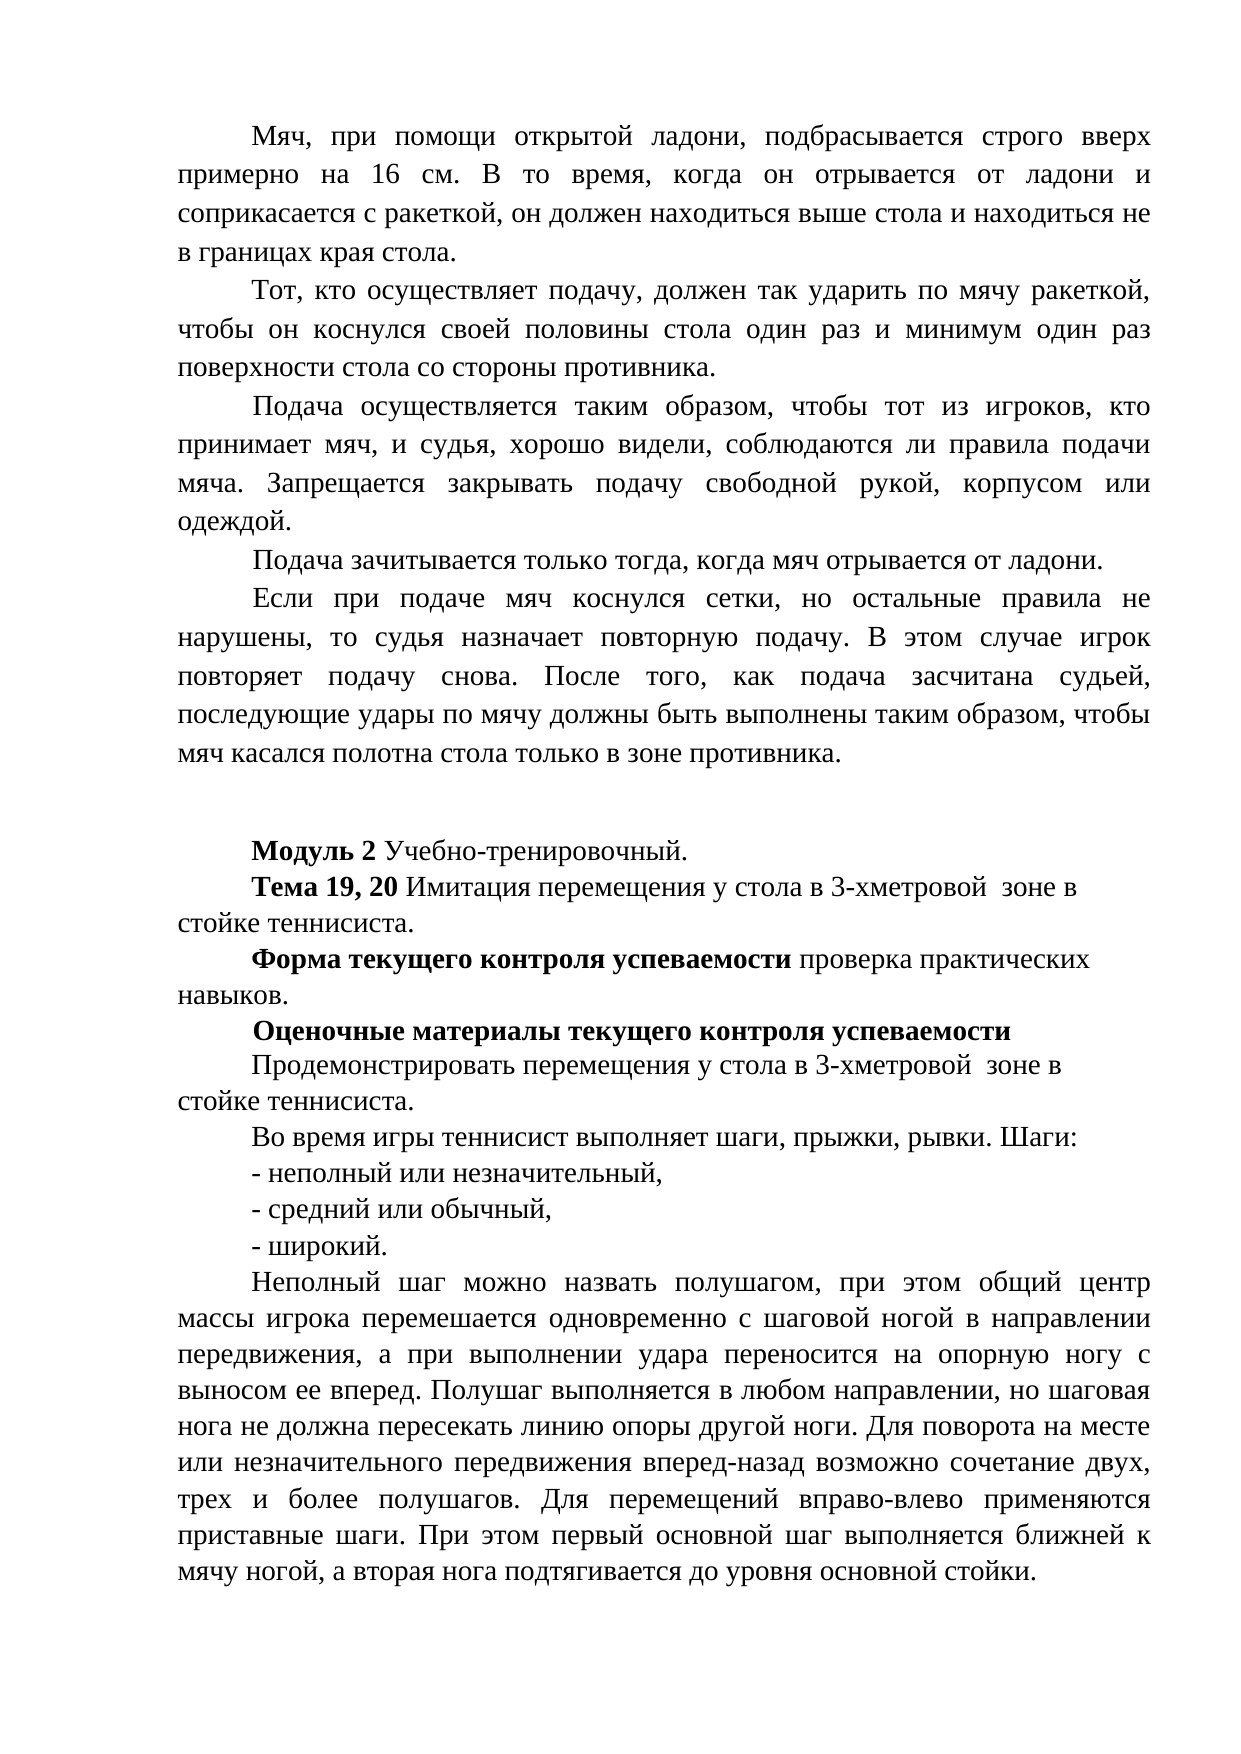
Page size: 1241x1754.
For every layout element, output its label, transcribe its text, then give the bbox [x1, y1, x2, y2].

text - средний или обычный, [177, 1192, 1152, 1225]
text - широкий. [177, 1228, 1152, 1261]
list Мяч, при помощи открытой ладони, подбрасывается строго вверх примерно на 16 см. В то время, когда он отрывается от ладони и соприкасается с ракеткой, он должен находиться выше стола и находиться не в границах края стола. [177, 118, 1152, 267]
text Тема 19, 20 Имитация перемещения у стола в 3-хметровой зоне в стойке теннисиста. [177, 869, 1152, 938]
text Модуль 2 Учебно-тренировочный. [177, 833, 1152, 866]
list Оценочные материалы текущего контроля успеваемости [177, 1013, 1152, 1047]
list Если при подаче мяч коснулся сетки, но остальные правила не нарушены, то судья назначает повторную подачу. В этом случае игрок повторяет подачу снова. После того, как подача засчитана судьей, последующие удары по мячу должны быть выполнены таким образом, чтобы мяч касался полотна стола только в зоне противника. [177, 581, 1152, 768]
list Подача зачитывается только тогда, когда мяч отрывается от ладони. [177, 542, 1152, 576]
list Подача осуществляется таким образом, чтобы тот из игроков, кто принимает мяч, и судья, хорошо видели, соблюдаются ли правила подачи мяча. Запрещается закрывать подачу свободной рукой, корпусом или одеждой. [177, 388, 1152, 537]
text - неполный или незначительный, [177, 1155, 1152, 1189]
text Форма текущего контроля успеваемости проверка практических навыков. [177, 941, 1152, 1011]
text Неполный шаг можно назвать полушагом, при этом общий центр массы игрока перемешается одновременно с шаговой ногой в направлении передвижения, а при выполнении удара переносится на опорную ногу с выносом ее вперед. Полушаг выполняется в любом направлении, но шаговая нога не должна пересекать линию опоры другой ноги. Для поворота на месте или незначительного передвижения вперед-назад возможно сочетание двух, трех и более полушагов. Для перемещений вправо-влево применяются приставные шаги. При этом первый основной шаг выполняется ближней к мячу ногой, а вторая нога подтягивается до уровня основной стойки. [177, 1264, 1152, 1587]
text Продемонстрировать перемещения у стола в 3-хметровой зоне в стойке теннисиста. [177, 1047, 1152, 1117]
list Тот, кто осуществляет подачу, должен так ударить по мячу ракеткой, чтобы он коснулся своей половины стола один раз и минимум один раз поверхности стола со стороны противника. [177, 272, 1152, 383]
text Во время игры теннисист выполняет шаги, прыжки, рывки. Шаги: [177, 1119, 1152, 1153]
